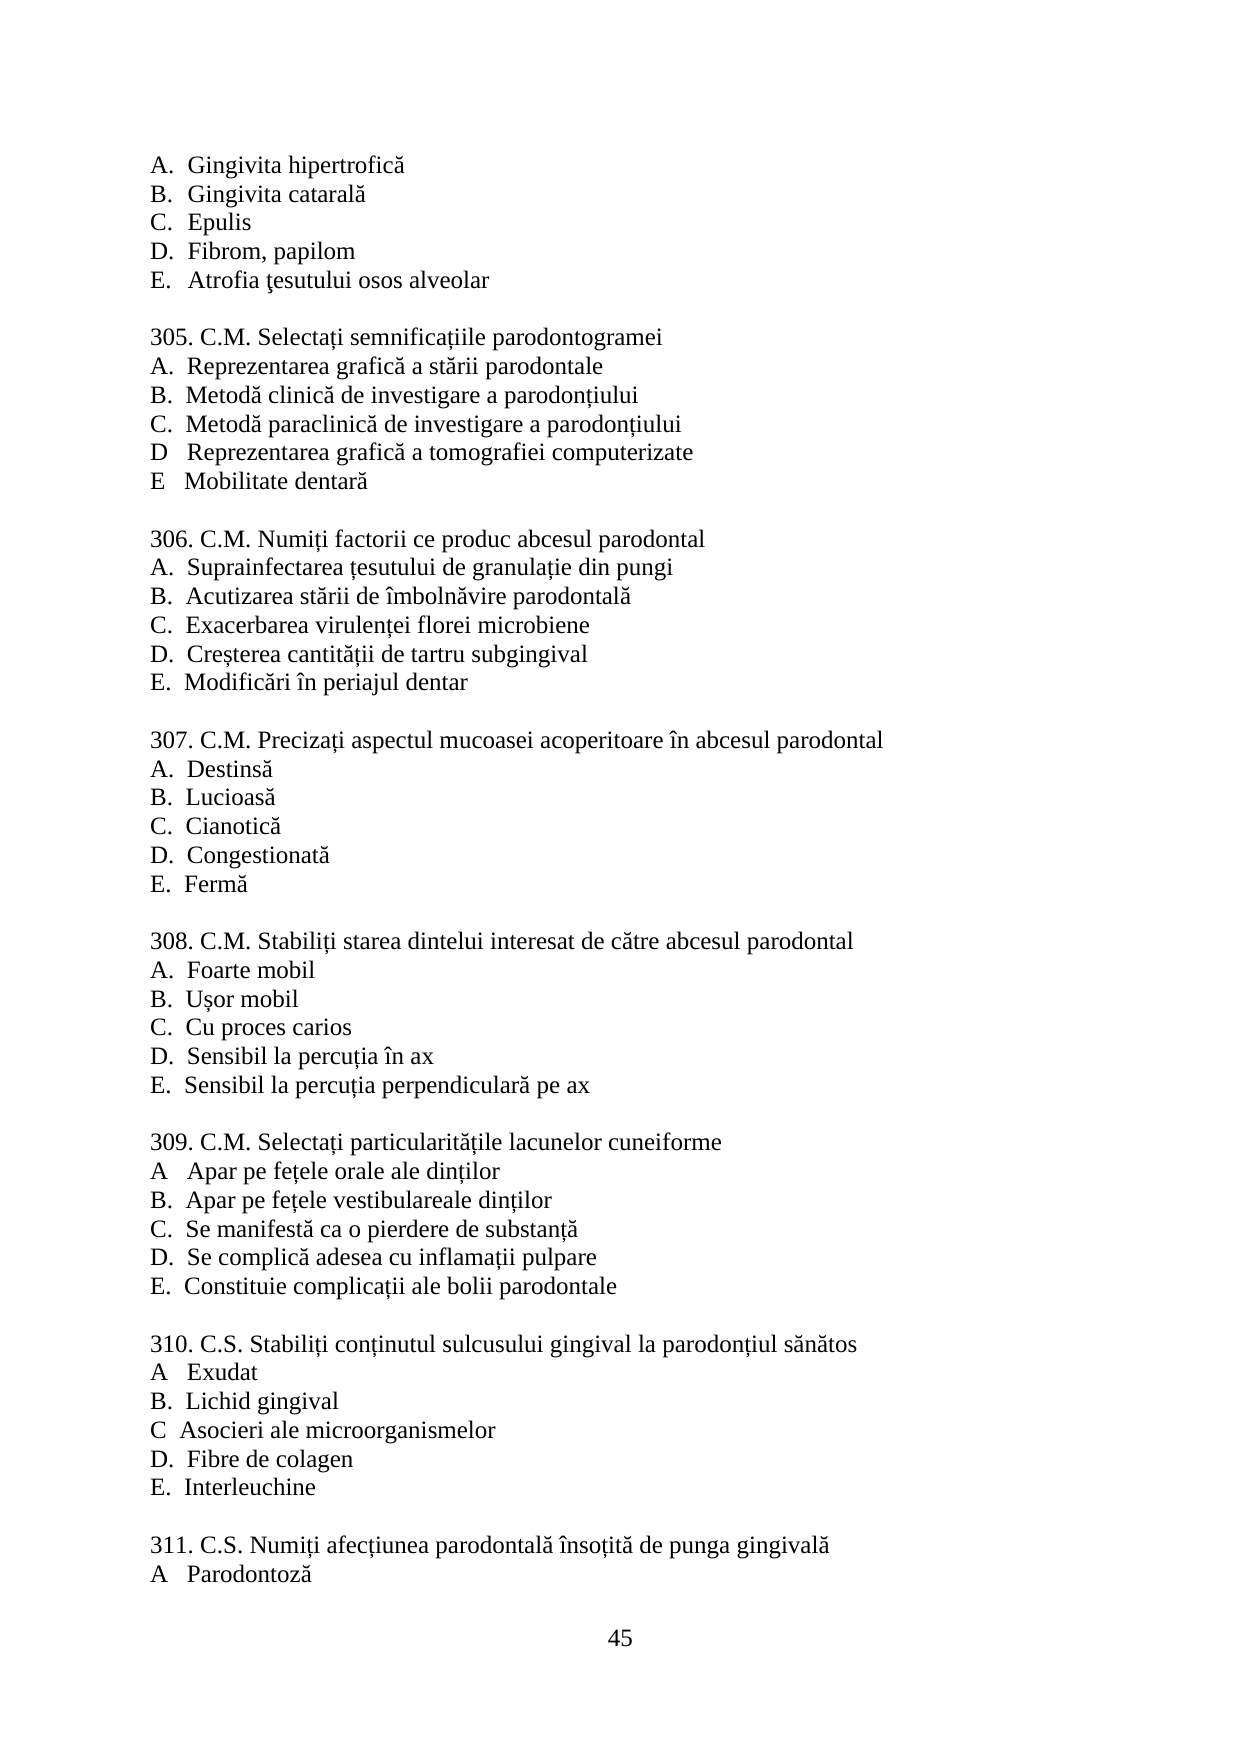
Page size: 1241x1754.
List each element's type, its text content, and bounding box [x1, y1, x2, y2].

text B. Ușor mobil [150, 984, 1090, 1012]
list Fibrom, papilom [150, 236, 1128, 265]
text 310. C.S. Stabiliți conținutul sulcusului gingival la parodonțiul sănătos [150, 1329, 1090, 1357]
text B. Metodă clinică de investigare a parodonțiului [150, 380, 1090, 409]
text A Parodontoză [150, 1559, 1090, 1587]
text A. Reprezentarea grafică a stării parodontale [150, 351, 1090, 380]
text C. Cu proces carios [150, 1012, 1090, 1041]
text E. Constituie complicații ale bolii parodontale [150, 1271, 1090, 1300]
text D. Se complică adesea cu inflamații pulpare [150, 1242, 1090, 1271]
text D. Fibre de colagen [150, 1444, 1090, 1472]
text D. Sensibil la percuția în ax [150, 1041, 1090, 1070]
text C. Se manifestă ca o pierdere de substanță [150, 1214, 1090, 1242]
text 307. C.M. Precizați aspectul mucoasei acoperitoare în abcesul parodontal [150, 725, 1090, 754]
list Gingivita catarală [150, 179, 1128, 207]
text C. Metodă paraclinică de investigare a parodonțiului [150, 409, 1090, 437]
text D. Congestionată [150, 840, 1090, 869]
text 311. C.S. Numiți afecțiunea parodontală însoțită de punga gingivală [150, 1530, 1090, 1559]
text E. Modificări în periajul dentar [150, 667, 1090, 696]
text E Mobilitate dentară [150, 466, 1090, 495]
text A. Suprainfectarea țesutului de granulație din pungi [150, 552, 1090, 581]
text B. Acutizarea stării de îmbolnăvire parodontală [150, 581, 1090, 610]
text A. Destinsă [150, 754, 1090, 782]
text B. Lichid gingival [150, 1386, 1090, 1415]
list Gingivita hipertrofică [150, 150, 1128, 179]
text B. Lucioasă [150, 782, 1090, 811]
text 308. C.M. Stabiliți starea dintelui interesat de către abcesul parodontal [150, 926, 1090, 955]
text E. Fermă [150, 869, 1090, 897]
text E. Interleuchine [150, 1472, 1090, 1501]
text 306. C.M. Numiți factorii ce produc abcesul parodontal [150, 524, 1090, 552]
text 309. C.M. Selectați particularitățile lacunelor cuneiforme [150, 1127, 1090, 1156]
text A Exudat [150, 1357, 1090, 1386]
list Epulis [150, 207, 1128, 236]
text C Asocieri ale microorganismelor [150, 1415, 1090, 1444]
text A Apar pe fețele orale ale dinților [150, 1156, 1090, 1185]
list Atrofia ţesutului osos alveolar [150, 265, 1128, 294]
text D. Creșterea cantității de tartru subgingival [150, 639, 1090, 667]
text E. Sensibil la percuția perpendiculară pe ax [150, 1070, 1090, 1099]
text D Reprezentarea grafică a tomografiei computerizate [150, 437, 1090, 466]
text C. Exacerbarea virulenței florei microbiene [150, 610, 1090, 639]
text A. Foarte mobil [150, 955, 1090, 984]
text B. Apar pe fețele vestibulareale dinților [150, 1185, 1090, 1214]
text 305. C.M. Selectați semnificațiile parodontogramei [150, 322, 1090, 351]
text C. Cianotică [150, 811, 1090, 840]
